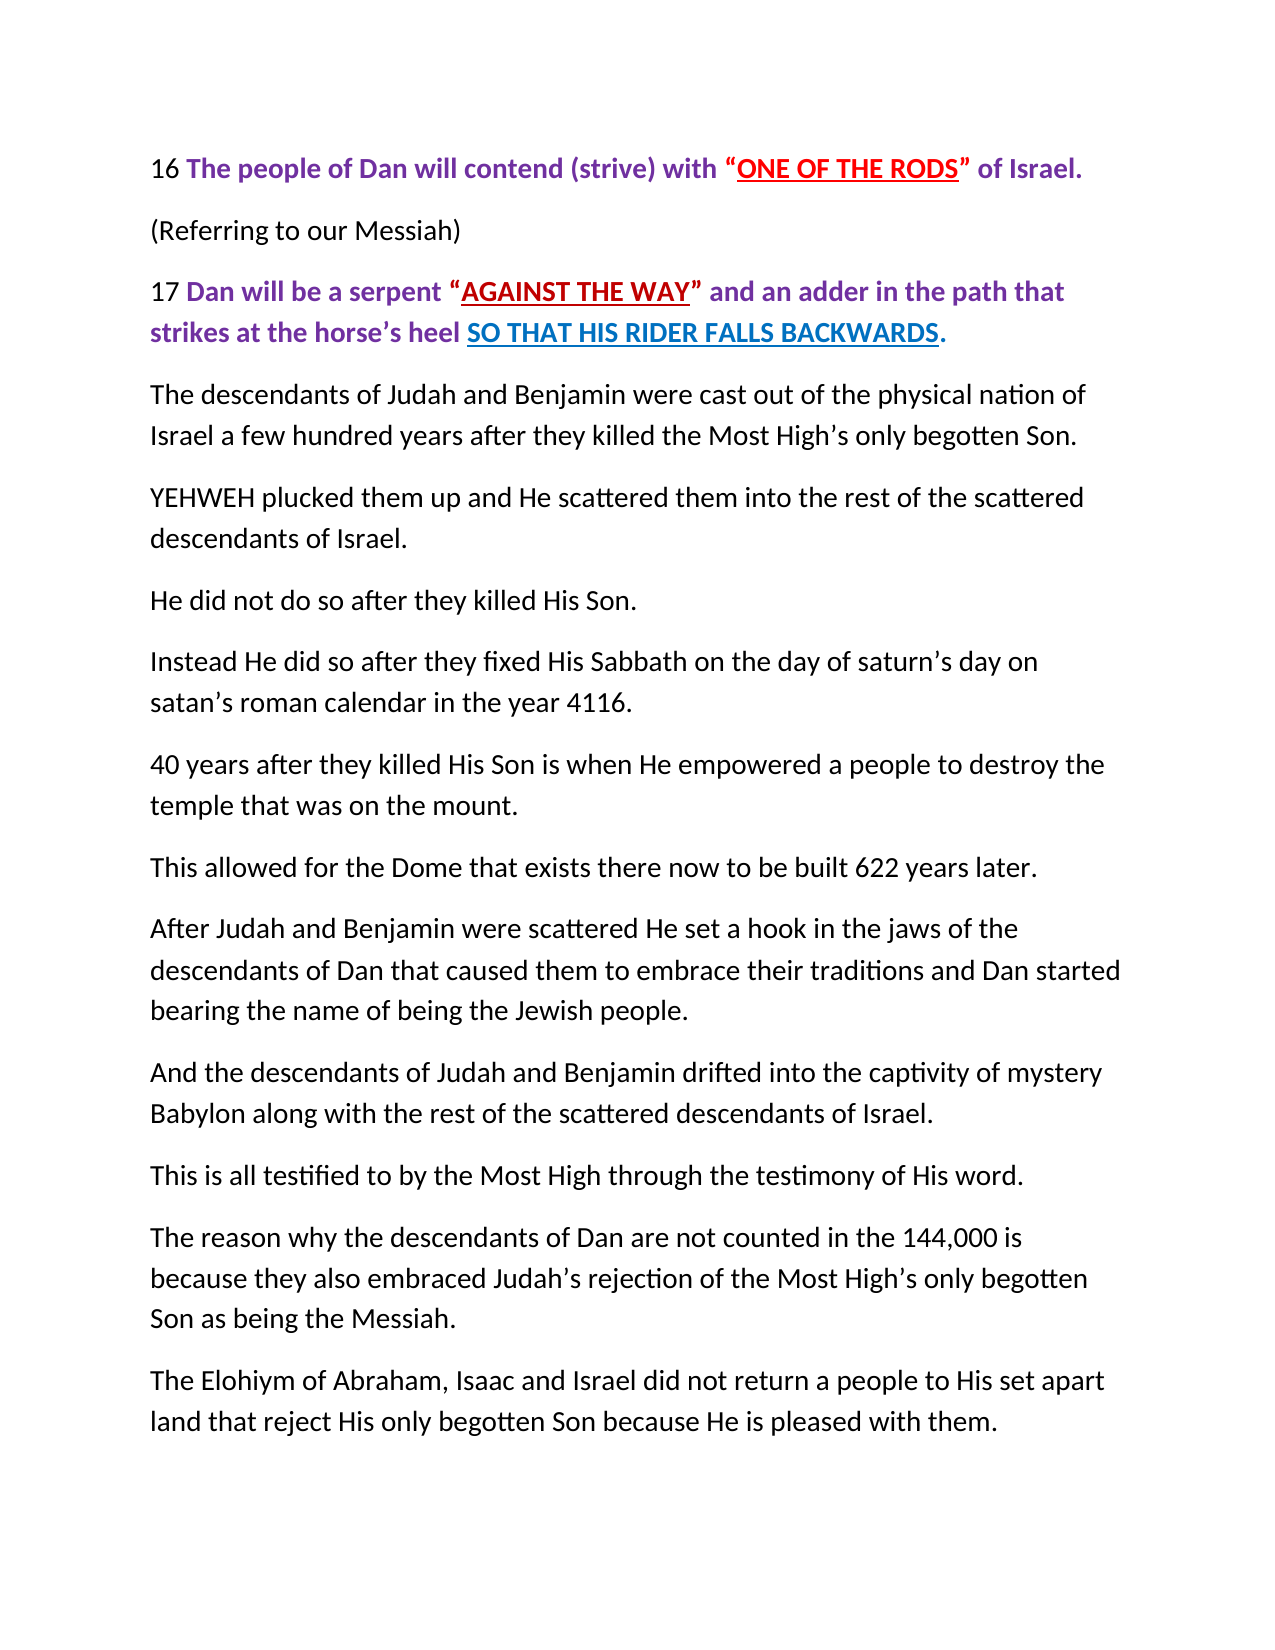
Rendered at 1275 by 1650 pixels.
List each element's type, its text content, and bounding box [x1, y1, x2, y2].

text 17 Dan will be a serpent “AGAINST THE WAY” and an adder in the path that strikes at the horse’s heel SO THAT HIS RIDER FALLS BACKWARDS. [150, 273, 1125, 350]
text He did not do so after they killed His Son. [150, 582, 1125, 617]
text The Elohiym of Abraham, Isaac and Israel did not return a people to His set apart land that reject His only begotten Son because He is pleased with them. [150, 1362, 1125, 1439]
text This is all testified to by the Most High through the testimony of His word. [150, 1157, 1125, 1193]
text YEHWEH plucked them up and He scattered them into the rest of the scattered descendants of Israel. [150, 479, 1125, 556]
text 40 years after they killed His Son is when He empowered a people to destroy the temple that was on the mount. [150, 746, 1125, 823]
text The descendants of Judah and Benjamin were cast out of the physical nation of Israel a few hundred years after they killed the Most High’s only begotten Son. [150, 376, 1125, 453]
text Instead He did so after they fixed His Sabbath on the day of saturn’s day on satan’s roman calendar in the year 4116. [150, 643, 1125, 720]
text After Judah and Benjamin were scattered He set a hook in the jaws of the descendants of Dan that caused them to embrace their traditions and Dan started bearing the name of being the Jewish people. [150, 911, 1125, 1028]
text (Referring to our Messiah) [150, 212, 1125, 247]
text And the descendants of Judah and Benjamin drifted into the captivity of mystery Babylon along with the rest of the scattered descendants of Israel. [150, 1054, 1125, 1131]
text 16 The people of Dan will contend (strive) with “ONE OF THE RODS” of Israel. [150, 150, 1125, 186]
text The reason why the descendants of Dan are not counted in the 144,000 is because they also embraced Judah’s rejection of the Most High’s only begotten Son as being the Messiah. [150, 1219, 1125, 1336]
text This allowed for the Dome that exists there now to be built 622 years later. [150, 849, 1125, 884]
